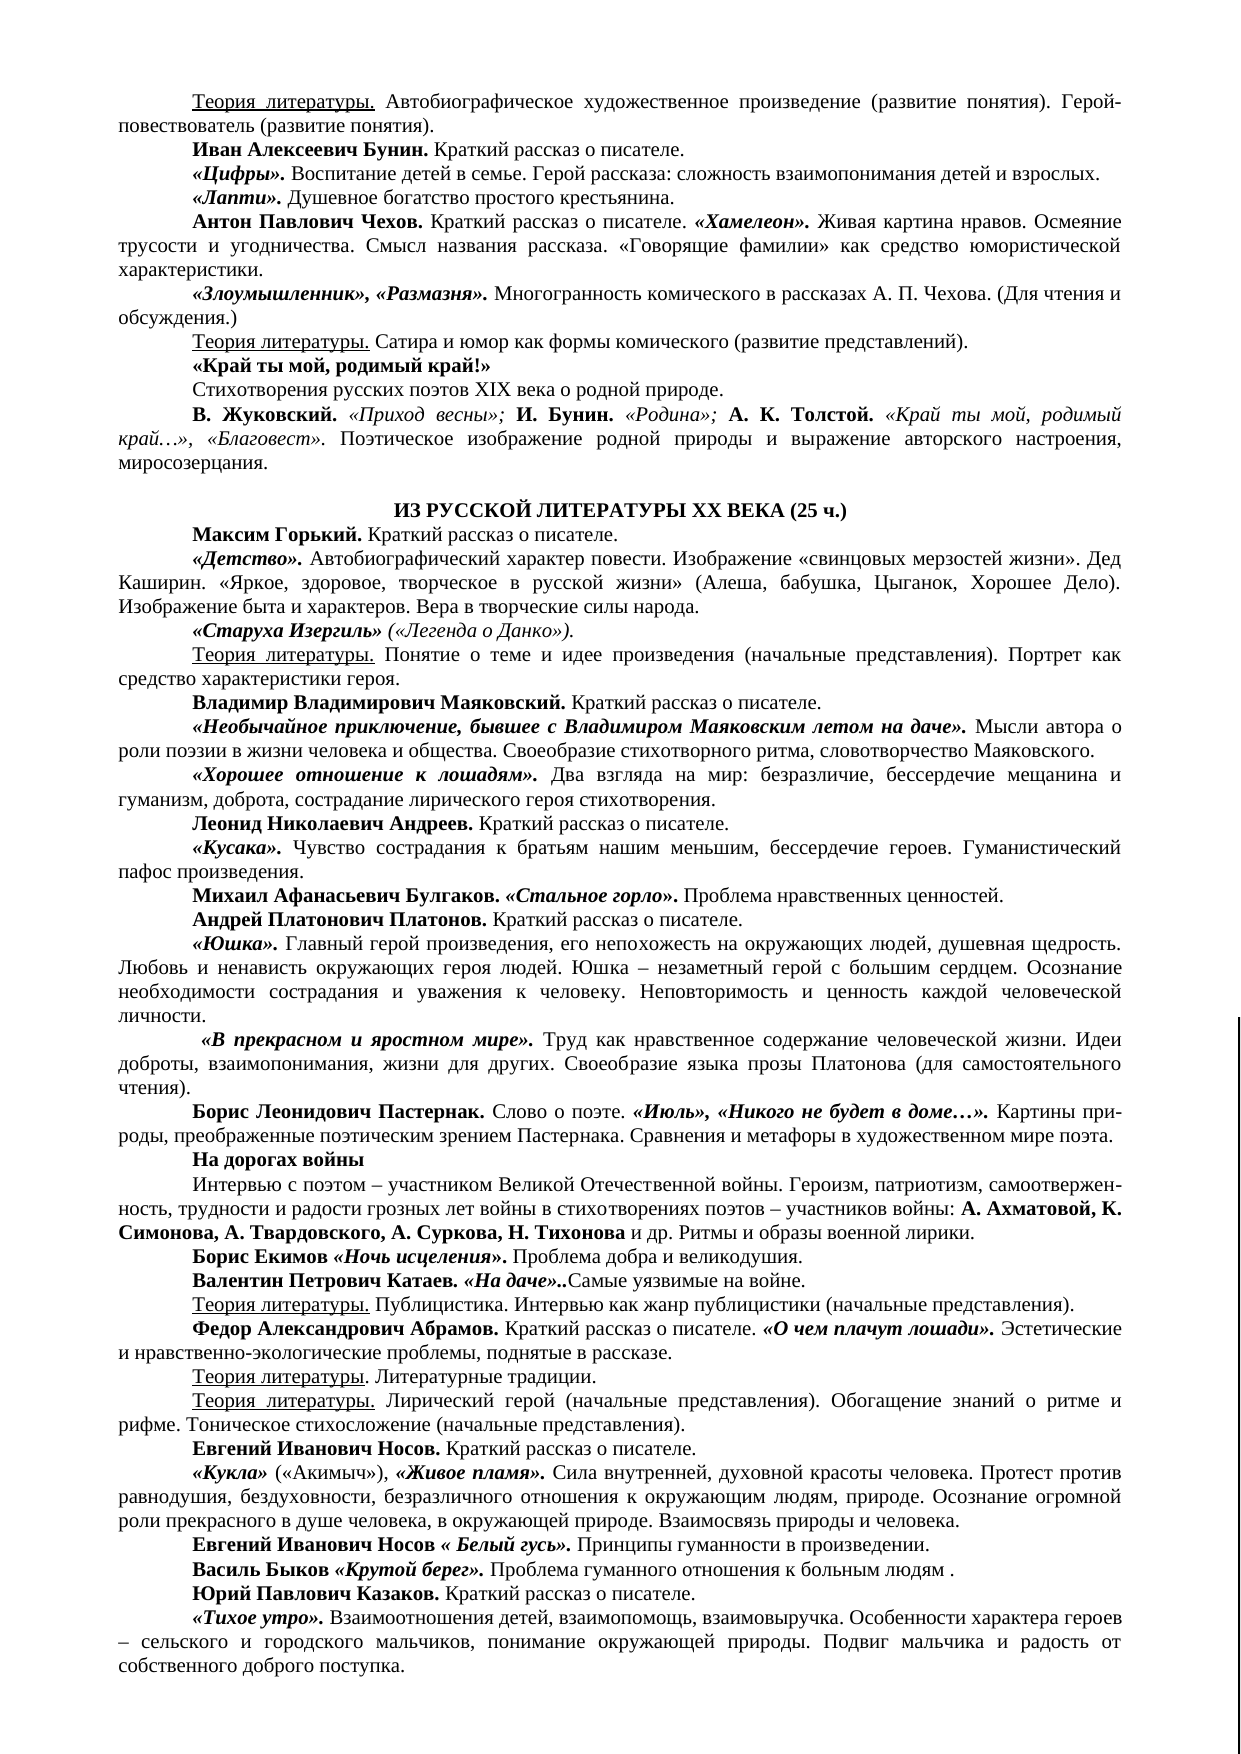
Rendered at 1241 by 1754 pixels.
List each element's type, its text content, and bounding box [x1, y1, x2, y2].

text «Цифры». Воспитание детей в семье. Герой рассказа: сложность взаимопонимания детей и взрослых. [118, 161, 1122, 185]
text Теория литературы. Автобиографическое художественное произведение (развитие понятия). Герой-повествователь (развитие понятия). [118, 89, 1122, 137]
text Михаил Афанасьевич Булгаков. «Стальное горло». Проблема нравственных ценностей. [118, 883, 1122, 907]
text Валентин Петрович Катаев. «На даче»..Самые уязвимые на войне. [118, 1268, 1122, 1292]
text «В прекрасном и яростном мире». Труд как нравственное содержание человеческой жизни. Идеи доброты, взаимопонимания, жизни для других. Своеобразие языка прозы Платонова (для самостоятельного чтения). [118, 1027, 1122, 1099]
text Юрий Павлович Казаков. Краткий рассказ о писателе. [118, 1581, 1122, 1604]
text На дорогах войны [118, 1147, 1122, 1171]
text Теория литературы. Понятие о теме и идее произведения (начальные представления). Портрет как средство характеристики героя. [118, 642, 1122, 690]
text Андрей Платонович Платонов. Краткий рассказ о писателе. [118, 907, 1122, 931]
text Василь Быков «Крутой берег». Проблема гуманного отношения к больным людям . [118, 1556, 1122, 1581]
text «Старуха Изергиль» («Легенда о Данко»). [118, 618, 1122, 642]
text Леонид Николаевич Андреев. Краткий рассказ о писателе. [118, 811, 1122, 834]
text «Тихое утро». Взаимоотношения детей, взаимопомощь, взаимовыручка. Особенности характера героев – сельского и городского мальчиков, понимание окружающей природы. Подвиг мальчика и радость от собственного доброго поступка. [118, 1604, 1122, 1677]
text «Кукла» («Акимыч»), «Живое пламя». Сила внутренней, духовной красоты человека. Протест против равнодушия, бездуховности, безразличного отношения к окружающим людям, природе. Осознание огромной роли прекрасного в душе человека, в окружающей природе. Взаимосвязь природы и человека. [118, 1460, 1122, 1532]
text Борис Леонидович Пастернак. Слово о поэте. «Июль», «Никого не будет в доме…». Картины природы, преображенные поэтическим зрением Пастернака. Сравнения и метафоры в художественном мире поэта. [118, 1099, 1122, 1147]
text «Юшка». Главный герой произведения, его непохожесть на окружающих людей, душевная щедрость. Любовь и ненависть окружающих героя людей. Юшка – незаметный герой с большим сердцем. Осознание необходимости сострадания и уважения к человеку. Неповторимость и ценность каждой человеческой личности. [118, 931, 1122, 1027]
text «Кусака». Чувство сострадания к братьям нашим меньшим, бессердечие героев. Гуманистический пафос произведения. [118, 834, 1122, 883]
text Антон Павлович Чехов. Краткий рассказ о писателе. «Хамелеон». Живая картина нравов. Осмеяние трусости и угодничества. Смысл названия рассказа. «Говорящие фамилии» как средство юмористической характеристики. [118, 209, 1122, 281]
text Евгений Иванович Носов « Белый гусь». Принципы гуманности в произведении. [118, 1532, 1122, 1556]
text Евгений Иванович Носов. Краткий рассказ о писателе. [118, 1436, 1122, 1460]
text ИЗ РУССКОЙ ЛИТЕРАТУРЫ XX ВЕКА (25 ч.) [118, 498, 1122, 522]
text Теория литературы. Сатира и юмор как формы комического (развитие представлений). [118, 329, 1122, 353]
text Интервью с поэтом – участником Великой Отечественной войны. Героизм, патриотизм, самоотверженность, трудности и радости грозных лет войны в стихотворениях поэтов – участников войны: А. Ахматовой, К. Симонова, А. Твардовского, А. Суркова, Н. Тихонова и др. Ритмы и образы военной лирики. [118, 1171, 1122, 1244]
text «Злоумышленник», «Размазня». Многогранность комического в рассказах А. П. Чехова. (Для чтения и обсуждения.) [118, 281, 1122, 329]
text Федор Александрович Абрамов. Краткий рассказ о писателе. «О чем плачут лошади». Эстетические и нравственно-экологические проблемы, поднятые в рассказе. [118, 1316, 1122, 1364]
text Борис Екимов «Ночь исцеления». Проблема добра и великодушия. [118, 1244, 1122, 1268]
text «Хорошее отношение к лошадям». Два взгляда на мир: безразличие, бессердечие мещанина и гуманизм, доброта, сострадание лирического героя стихотворения. [118, 762, 1122, 811]
text В. Жуковский. «Приход весны»; И. Бунин. «Родина»; А. К. Толстой. «Край ты мой, родимый край…», «Благовест». Поэтическое изображение родной природы и выражение авторского настроения, миросозерцания. [118, 401, 1122, 474]
text «Необычайное приключение, бывшее с Владимиром Маяковским летом на даче». Мысли автора о роли поэзии в жизни человека и общества. Своеобразие стихотворного ритма, словотворчество Маяковского. [118, 714, 1122, 762]
text «Лапти». Душевное богатство простого крестьянина. [118, 185, 1122, 209]
text Максим Горький. Краткий рассказ о писателе. [118, 522, 1122, 546]
text Теория литературы. Публицистика. Интервью как жанр публицистики (начальные представления). [118, 1292, 1122, 1316]
text «Край ты мой, родимый край!» [118, 353, 1122, 377]
text Иван Алексеевич Бунин. Краткий рассказ о писателе. [118, 137, 1122, 161]
text «Детство». Автобиографический характер повести. Изображение «свинцовых мерзостей жизни». Дед Каширин. «Яркое, здоровое, творческое в русской жизни» (Алеша, бабушка, Цыганок, Хорошее Дело). Изображение быта и характеров. Вера в творческие силы народа. [118, 546, 1122, 618]
text Теория литературы. Лирический герой (начальные представления). Обогащение знаний о ритме и рифме. Тоническое стихосложение (начальные представления). [118, 1388, 1122, 1436]
text Владимир Владимирович Маяковский. Краткий рассказ о писателе. [118, 690, 1122, 714]
text Теория литературы. Литературные традиции. [118, 1364, 1122, 1388]
text Стихотворения русских поэтов XIX века о родной природе. [118, 377, 1122, 401]
